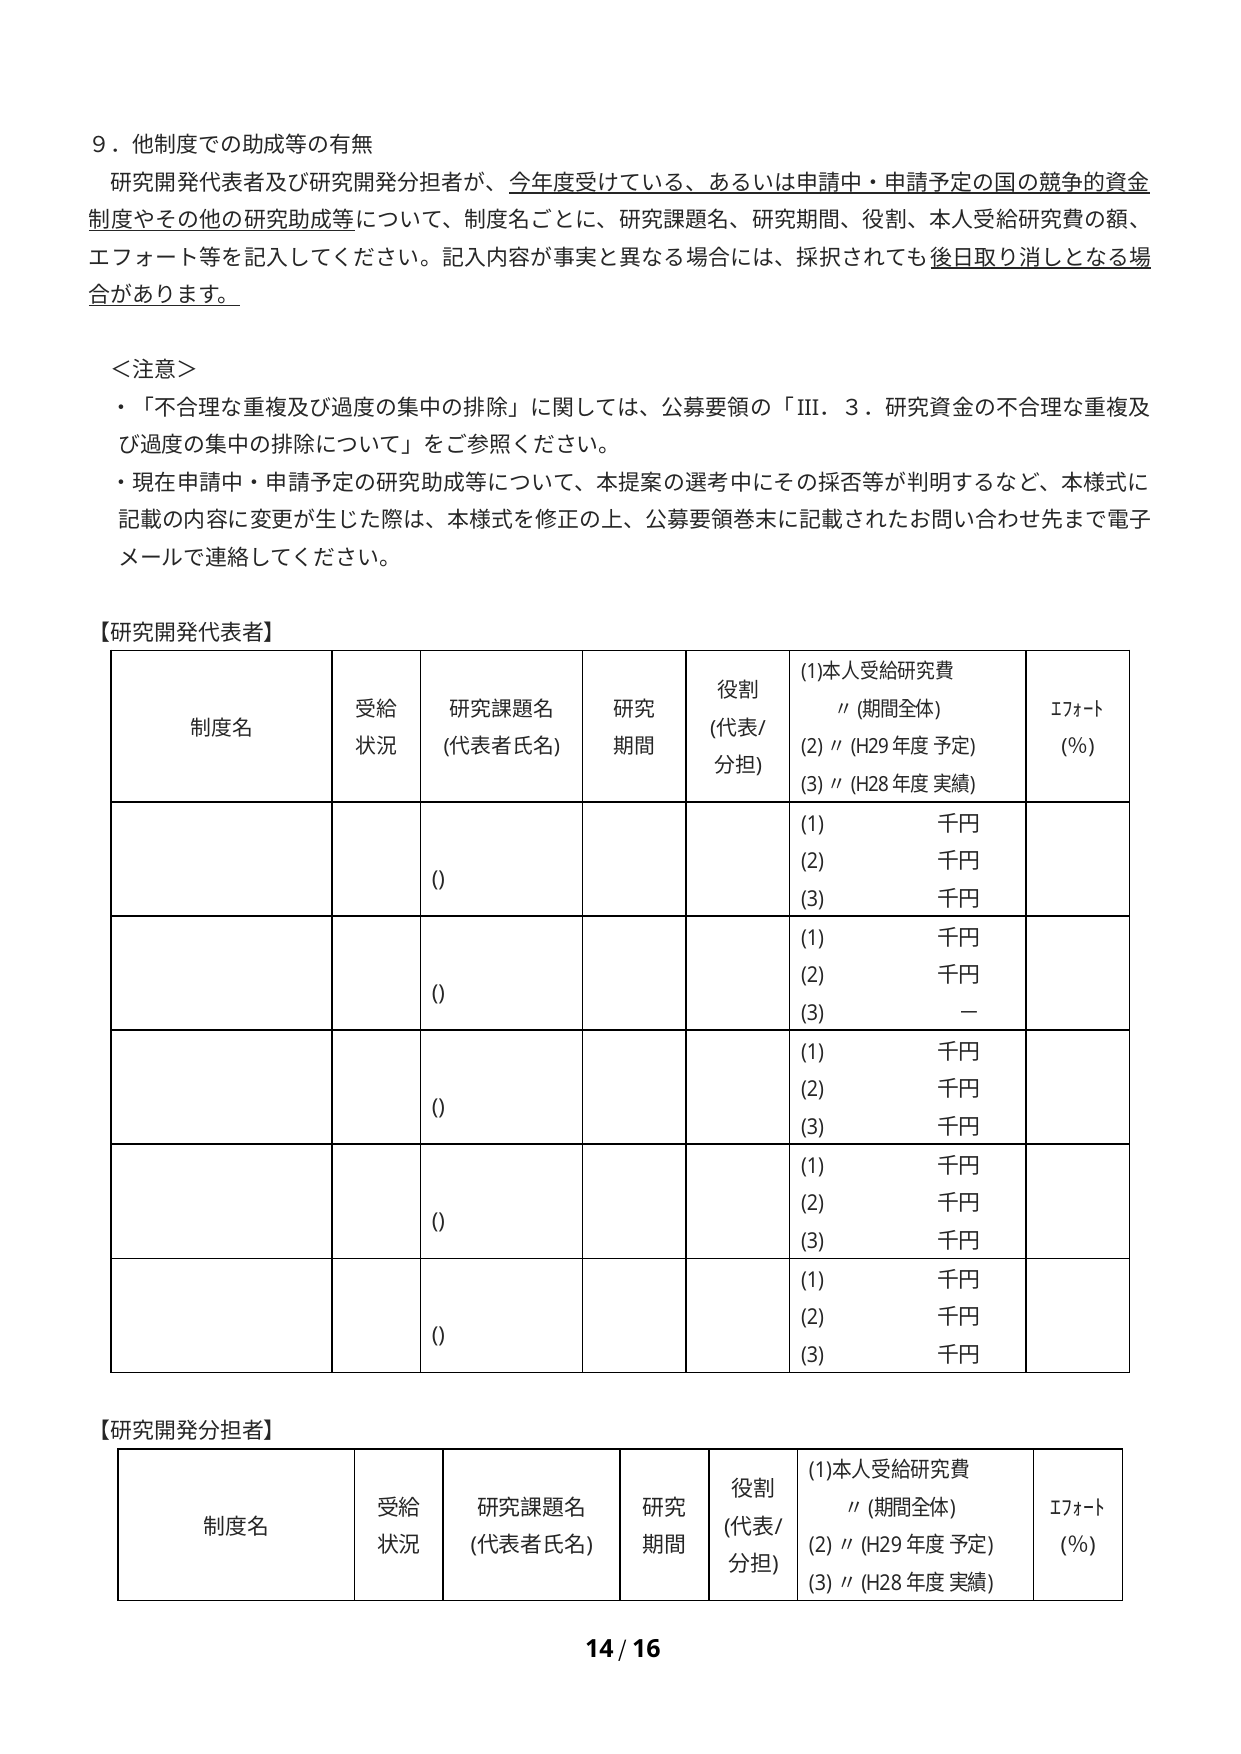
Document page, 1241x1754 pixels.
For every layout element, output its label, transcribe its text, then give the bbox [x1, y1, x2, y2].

table_header (1)本人受給研究費 〃 (期間全体) (2) 〃 (H29年度 予定) (3) 〃 (H28年度 実績) [798, 1450, 1033, 1599]
table_cell [583, 1145, 685, 1257]
text 研究開発代表者及び研究開発分担者が、今年度受けている、あるいは申請中・申請予定の国の競争的資金制度やその他の研究助成等について、制度名ごとに、研究課題名、研究期間、役割、本人受給研究費の額、エフォート等を記入してください。記入内容が事実と異なる場合には、採択されても後日取り消しとなる場合があります。 [89, 162, 1152, 312]
table_cell () [421, 1031, 582, 1143]
table_cell [583, 1259, 685, 1371]
table_header ｴﾌｫｰﾄ (％) [1034, 1450, 1122, 1599]
table_cell [333, 1259, 420, 1371]
table_cell [583, 803, 685, 915]
table_cell (1) 千円 (2) 千円 (3) 千円 [790, 803, 1025, 915]
table_cell [687, 1259, 789, 1371]
text ・「不合理な重複及び過度の集中の排除」に関しては、公募要領の「III．３．研究資金の不合理な重複及び過度の集中の排除について」をご参照ください。 [110, 387, 1152, 462]
table_cell [333, 917, 420, 1029]
table_cell [112, 1145, 331, 1257]
table_cell [687, 1031, 789, 1143]
table_cell [1027, 1145, 1129, 1257]
table_cell [1027, 803, 1129, 915]
table_header 役割 (代表/ 分担) [710, 1450, 797, 1599]
table_cell [583, 1031, 685, 1143]
table_cell [687, 917, 789, 1029]
table_header 制度名 [112, 651, 331, 801]
table_cell () [421, 917, 582, 1029]
table_cell () [421, 1259, 582, 1371]
table_cell [687, 1145, 789, 1257]
table_header 研究 期間 [583, 651, 685, 801]
table_header 研究課題名 (代表者氏名) [421, 651, 582, 801]
table_header 研究課題名 (代表者氏名) [444, 1450, 619, 1599]
table_cell [112, 1259, 331, 1371]
table_cell (1) 千円 (2) 千円 (3) － [790, 917, 1025, 1029]
table_cell [583, 917, 685, 1029]
text 【研究開発分担者】 [89, 1411, 1152, 1448]
table_cell [333, 1031, 420, 1143]
table_cell (1) 千円 (2) 千円 (3) 千円 [790, 1031, 1025, 1143]
table_cell [112, 917, 331, 1029]
table_cell [1027, 917, 1129, 1029]
table_header 受給 状況 [333, 651, 420, 801]
table_header 制度名 [119, 1450, 354, 1599]
table_cell [112, 803, 331, 915]
table_cell [1027, 1031, 1129, 1143]
table_cell [1027, 1259, 1129, 1371]
table_cell (1) 千円 (2) 千円 (3) 千円 [790, 1145, 1025, 1257]
text ＜注意＞ [89, 349, 1152, 387]
table_cell [333, 803, 420, 915]
text ９．他制度での助成等の有無 [89, 124, 1152, 162]
table_cell () [421, 803, 582, 915]
table_cell [112, 1031, 331, 1143]
table_cell () [421, 1145, 582, 1257]
text ・現在申請中・申請予定の研究助成等について、本提案の選考中にその採否等が判明するなど、本様式に記載の内容に変更が生じた際は、本様式を修正の上、公募要領巻末に記載されたお問い合わせ先まで電子メールで連絡してください。 [110, 462, 1152, 574]
table_header ｴﾌｫｰﾄ (％) [1027, 651, 1129, 801]
table_header (1)本人受給研究費 〃 (期間全体) (2) 〃 (H29年度 予定) (3) 〃 (H28年度 実績) [790, 651, 1025, 801]
table_cell [333, 1145, 420, 1257]
table_header 研究 期間 [621, 1450, 708, 1599]
table_header 受給 状況 [355, 1450, 442, 1599]
table_cell [687, 803, 789, 915]
text 【研究開発代表者】 [89, 612, 1152, 649]
table_header 役割 (代表/ 分担) [687, 651, 789, 801]
table_cell (1) 千円 (2) 千円 (3) 千円 [790, 1259, 1025, 1371]
